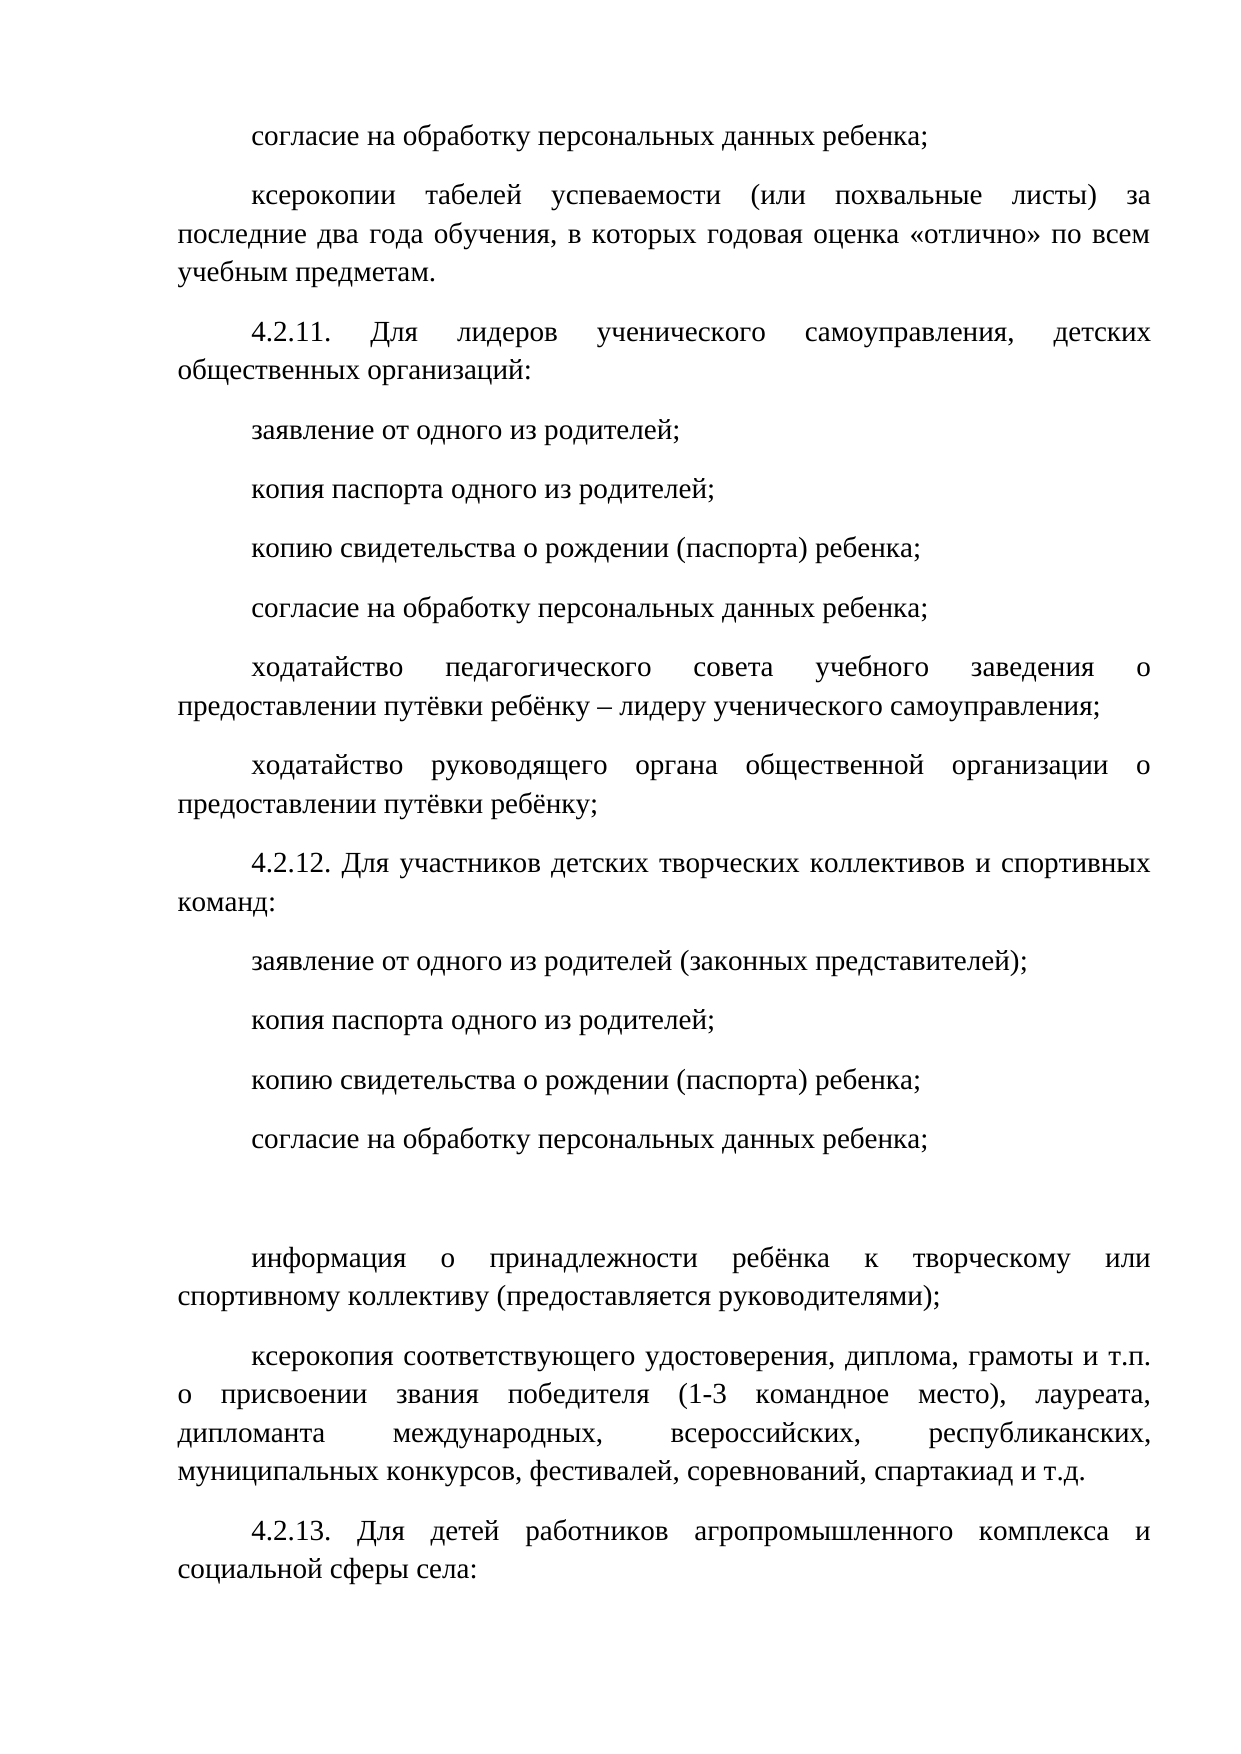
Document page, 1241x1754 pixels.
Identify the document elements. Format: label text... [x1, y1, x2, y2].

text ксерокопия соответствующего удостоверения, диплома, грамоты и т.п. о присвоении звания победителя (1-3 командное место), лауреата, дипломанта международных, всероссийских, республиканских, муниципальных конкурсов, фестивалей, соревнований, спартакиад и т.д. [177, 1338, 1152, 1487]
text информация о принадлежности ребёнка к творческому или спортивному коллективу (предоставляется руководителями); [177, 1240, 1152, 1312]
text 4.2.11. Для лидеров ученического самоуправления, детских общественных организаций: [177, 314, 1152, 386]
text 4.2.13. Для детей работников агропромышленного комплекса и социальной сферы села: [177, 1513, 1152, 1585]
text согласие на обработку персональных данных ребенка; [177, 118, 1152, 152]
text копию свидетельства о рождении (паспорта) ребенка; [177, 1062, 1152, 1095]
text копию свидетельства о рождении (паспорта) ребенка; [177, 531, 1152, 564]
text согласие на обработку персональных данных ребенка; [177, 1121, 1152, 1155]
text копия паспорта одного из родителей; [177, 471, 1152, 505]
text 4.2.12. Для участников детских творческих коллективов и спортивных команд: [177, 845, 1152, 917]
text заявление от одного из родителей; [177, 412, 1152, 445]
text копия паспорта одного из родителей; [177, 1002, 1152, 1036]
text согласие на обработку персональных данных ребенка; [177, 590, 1152, 623]
text ходатайство педагогического совета учебного заведения о предоставлении путёвки ребёнку – лидеру ученического самоуправления; [177, 649, 1152, 721]
text заявление от одного из родителей (законных представителей); [177, 943, 1152, 977]
text ксерокопии табелей успеваемости (или похвальные листы) за последние два года обучения, в которых годовая оценка «отлично» по всем учебным предметам. [177, 177, 1152, 288]
text ходатайство руководящего органа общественной организации о предоставлении путёвки ребёнку; [177, 747, 1152, 819]
